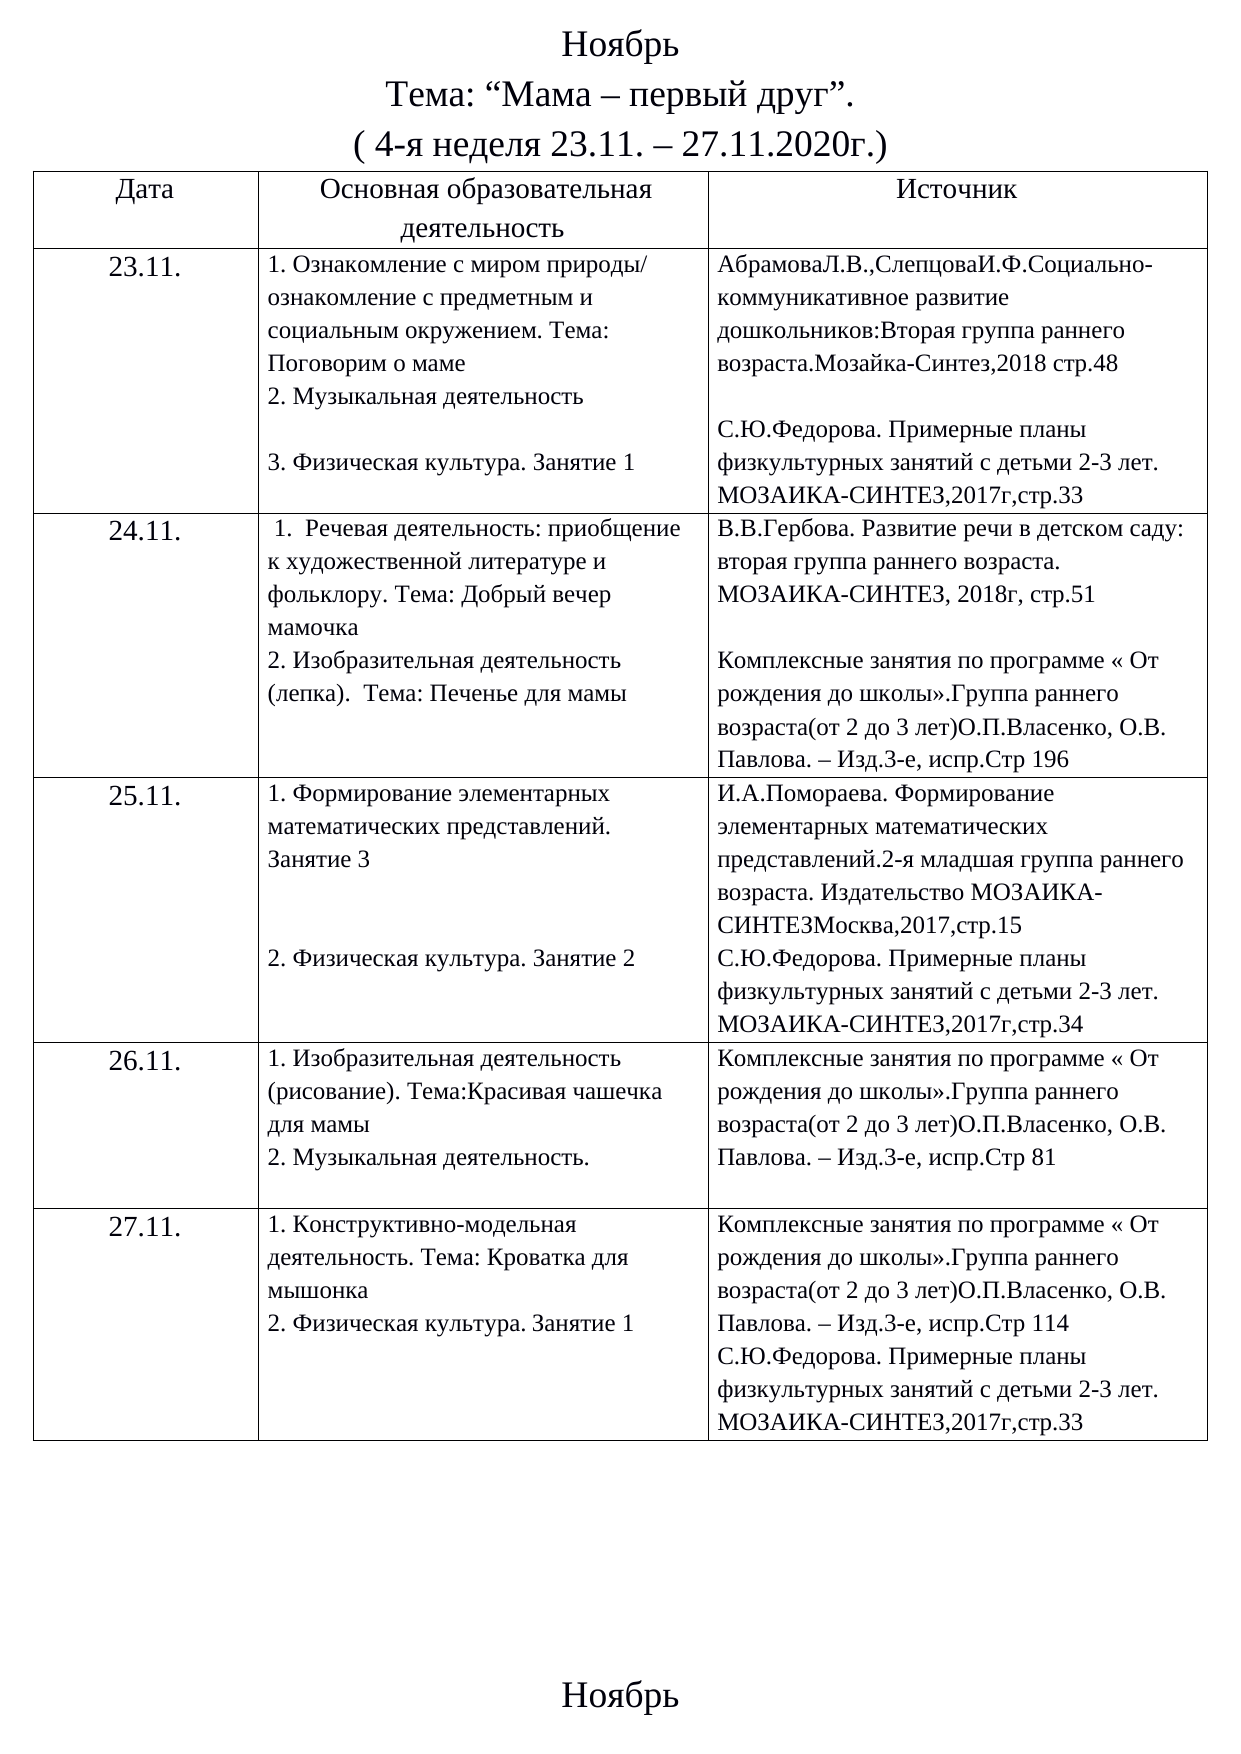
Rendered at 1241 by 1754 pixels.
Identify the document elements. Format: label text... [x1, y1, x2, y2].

table_cell 23.11. [34, 249, 258, 512]
table_cell 27.11. [34, 1209, 258, 1440]
table_cell Комплексные занятия по программе « От рождения до школы».Группа раннего возраста(от 2 до 3 лет)О.П.Власенко, О.В. Павлова. – Изд.3-е, испр.Стр 81 [709, 1043, 1207, 1208]
table_cell 24.11. [34, 514, 258, 777]
table_header Дата [34, 172, 258, 248]
table_cell И.А.Помораева. Формирование элементарных математических представлений.2-я младшая группа раннего возраста. Издательство МОЗАИКА- СИНТЕЗМосква,2017,стр.15 С.Ю.Федорова. Примерные планы физкультурных занятий с детьми 2-3 лет. МОЗАИКА-СИНТЕЗ,2017г,стр.34 [709, 778, 1207, 1042]
table_header Основная образовательная деятельность [259, 172, 708, 248]
table_cell 1. Конструктивно-модельная деятельность. Тема: Кроватка для мышонка 2. Физическая культура. Занятие 1 [259, 1209, 708, 1440]
text Ноябрь [44, 1672, 1196, 1715]
table_header Источник [709, 172, 1207, 248]
table_cell В.В.Гербова. Развитие речи в детском саду: вторая группа раннего возраста. МОЗАИКА-СИНТЕЗ, 2018г, стр.51 Комплексные занятия по программе « От рождения до школы».Группа раннего возраста(от 2 до 3 лет)О.П.Власенко, О.В. Павлова. – Изд.3-е, испр.Стр 196 [709, 514, 1207, 777]
text Тема: “Мама – первый друг”. [44, 71, 1196, 114]
table_cell 26.11. [34, 1043, 258, 1208]
table_cell 1. Изобразительная деятельность (рисование). Тема:Красивая чашечка для мамы 2. Музыкальная деятельность. [259, 1043, 708, 1208]
text ( 4-я неделя 23.11. – 27.11.2020г.) [44, 121, 1196, 164]
table_cell 1. Формирование элементарных математических представлений. Занятие 3 2. Физическая культура. Занятие 2 [259, 778, 708, 1042]
table_cell 25.11. [34, 778, 258, 1042]
text Ноябрь [44, 22, 1196, 65]
table_cell Комплексные занятия по программе « От рождения до школы».Группа раннего возраста(от 2 до 3 лет)О.П.Власенко, О.В. Павлова. – Изд.3-е, испр.Стр 114 С.Ю.Федорова. Примерные планы физкультурных занятий с детьми 2-3 лет. МОЗАИКА-СИНТЕЗ,2017г,стр.33 [709, 1209, 1207, 1440]
table_cell 1. Ознакомление с миром природы/ ознакомление с предметным и социальным окружением. Тема: Поговорим о маме 2. Музыкальная деятельность 3. Физическая культура. Занятие 1 [259, 249, 708, 512]
table_cell 1. Речевая деятельность: приобщение к художественной литературе и фольклору. Тема: Добрый вечер мамочка 2. Изобразительная деятельность (лепка). Тема: Печенье для мамы [259, 514, 708, 777]
table_cell АбрамоваЛ.В.,СлепцоваИ.Ф.Социально-коммуникативное развитие дошкольников:Вторая группа раннего возраста.Мозайка-Синтез,2018 стр.48 С.Ю.Федорова. Примерные планы физкультурных занятий с детьми 2-3 лет. МОЗАИКА-СИНТЕЗ,2017г,стр.33 [709, 249, 1207, 512]
